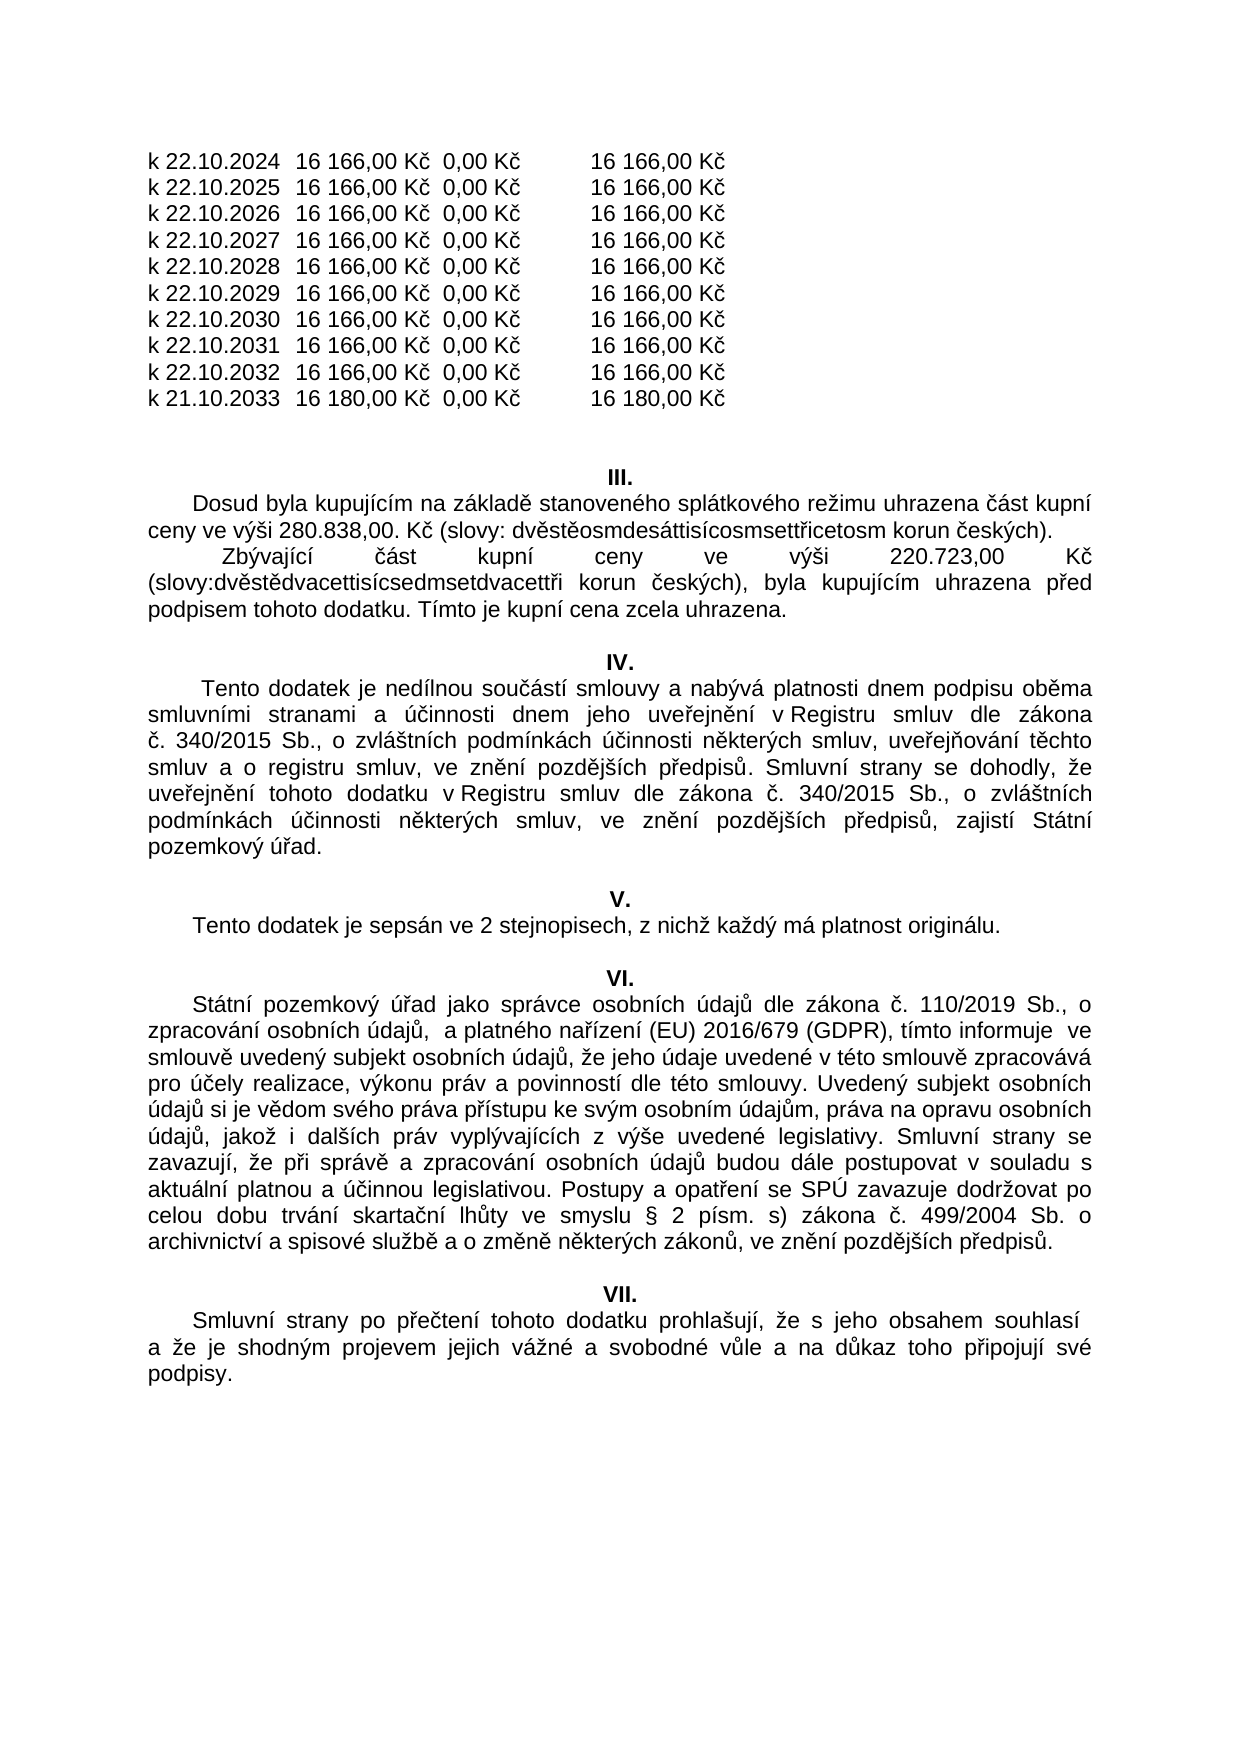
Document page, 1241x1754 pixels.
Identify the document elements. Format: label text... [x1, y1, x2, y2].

text Státní pozemkový úřad jako správce osobních údajů dle zákona č. 110/2019 Sb., o zpracování osobních údajů, a platného nařízení (EU) 2016/679 (GDPR), tímto informuje ve smlouvě uvedený subjekt osobních údajů, že jeho údaje uvedené v této smlouvě zpracovává pro účely realizace, výkonu práv a povinností dle této smlouvy. Uvedený subjekt osobních údajů si je vědom svého práva přístupu ke svým osobním údajům, práva na opravu osobních údajů, jakož i dalších práv vyplývajících z výše uvedené legislativy. Smluvní strany se zavazují, že při správě a zpracování osobních údajů budou dále postupovat v souladu s aktuální platnou a účinnou legislativou. Postupy a opatření se SPÚ zavazuje dodržovat po celou dobu trvání skartační lhůty ve smyslu § 2 písm. s) zákona č. 499/2004 Sb. o archivnictví a spisové službě a o změně některých zákonů, ve znění pozdějších předpisů. [148, 991, 1092, 1254]
text Smluvní strany po přečtení tohoto dodatku prohlašují, že s jeho obsahem souhlasí a že je shodným projevem jejich vážné a svobodné vůle a na důkaz toho připojují své podpisy. [148, 1307, 1092, 1386]
text k 22.10.2031 16 166,00 Kč 0,00 Kč 16 166,00 Kč [148, 332, 1092, 358]
text k 22.10.2030 16 166,00 Kč 0,00 Kč 16 166,00 Kč [148, 306, 1092, 332]
text k 22.10.2025 16 166,00 Kč 0,00 Kč 16 166,00 Kč [148, 174, 1092, 200]
text k 22.10.2026 16 166,00 Kč 0,00 Kč 16 166,00 Kč [148, 200, 1092, 227]
text k 22.10.2029 16 166,00 Kč 0,00 Kč 16 166,00 Kč [148, 279, 1092, 306]
text Zbývající část kupní ceny ve výši 220.723,00 Kč (slovy:dvěstědvacettisícsedmsetdvacettři korun českých), byla kupujícím uhrazena před podpisem tohoto dodatku. Tímto je kupní cena zcela uhrazena. [148, 543, 1092, 622]
text III. [148, 464, 1092, 490]
text Dosud byla kupujícím na základě stanoveného splátkového režimu uhrazena část kupní ceny ve výši 280.838,00. Kč (slovy: dvěstěosmdesáttisícosmsettřicetosm korun českých). [148, 490, 1092, 543]
text k 22.10.2028 16 166,00 Kč 0,00 Kč 16 166,00 Kč [148, 253, 1092, 279]
text k 22.10.2027 16 166,00 Kč 0,00 Kč 16 166,00 Kč [148, 227, 1092, 253]
text k 22.10.2024 16 166,00 Kč 0,00 Kč 16 166,00 Kč [148, 148, 1092, 174]
text Tento dodatek je sepsán ve 2 stejnopisech, z nichž každý má platnost originálu. [148, 912, 1092, 938]
text k 21.10.2033 16 180,00 Kč 0,00 Kč 16 180,00 Kč [148, 385, 1092, 411]
text Tento dodatek je nedílnou součástí smlouvy a nabývá platnosti dnem podpisu oběma smluvními stranami a účinnosti dnem jeho uveřejnění v Registru smluv dle zákona č. 340/2015 Sb., o zvláštních podmínkách účinnosti některých smluv, uveřejňování těchto smluv a o registru smluv, ve znění pozdějších předpisů. Smluvní strany se dohodly, že uveřejnění tohoto dodatku v Registru smluv dle zákona č. 340/2015 Sb., o zvláštních podmínkách účinnosti některých smluv, ve znění pozdějších předpisů, zajistí Státní pozemkový úřad. [148, 675, 1092, 859]
text V. [148, 886, 1092, 912]
text k 22.10.2032 16 166,00 Kč 0,00 Kč 16 166,00 Kč [148, 358, 1092, 385]
text IV. [148, 648, 1092, 675]
text VI. [148, 965, 1092, 991]
text VII. [148, 1281, 1092, 1307]
